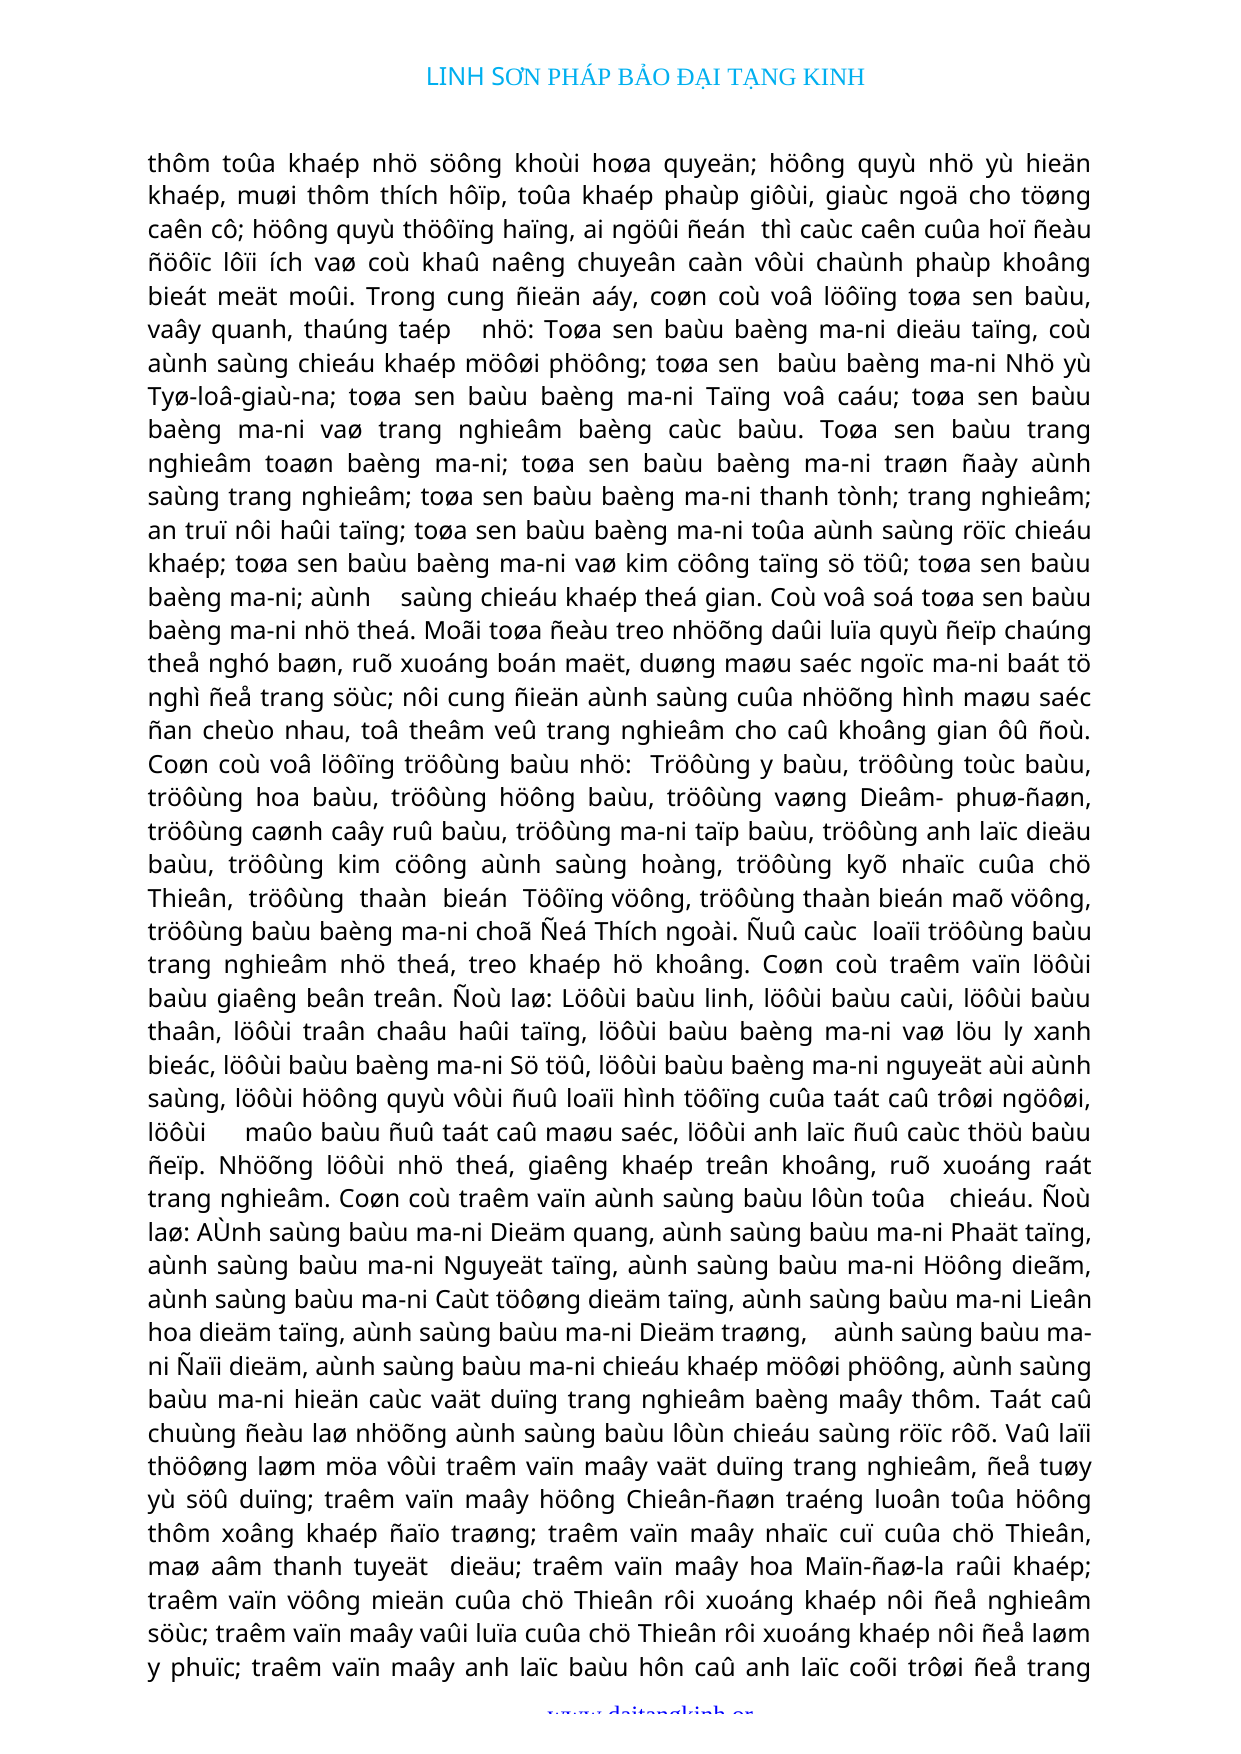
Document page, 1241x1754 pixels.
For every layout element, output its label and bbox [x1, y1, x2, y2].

text [147, 145, 1093, 1683]
